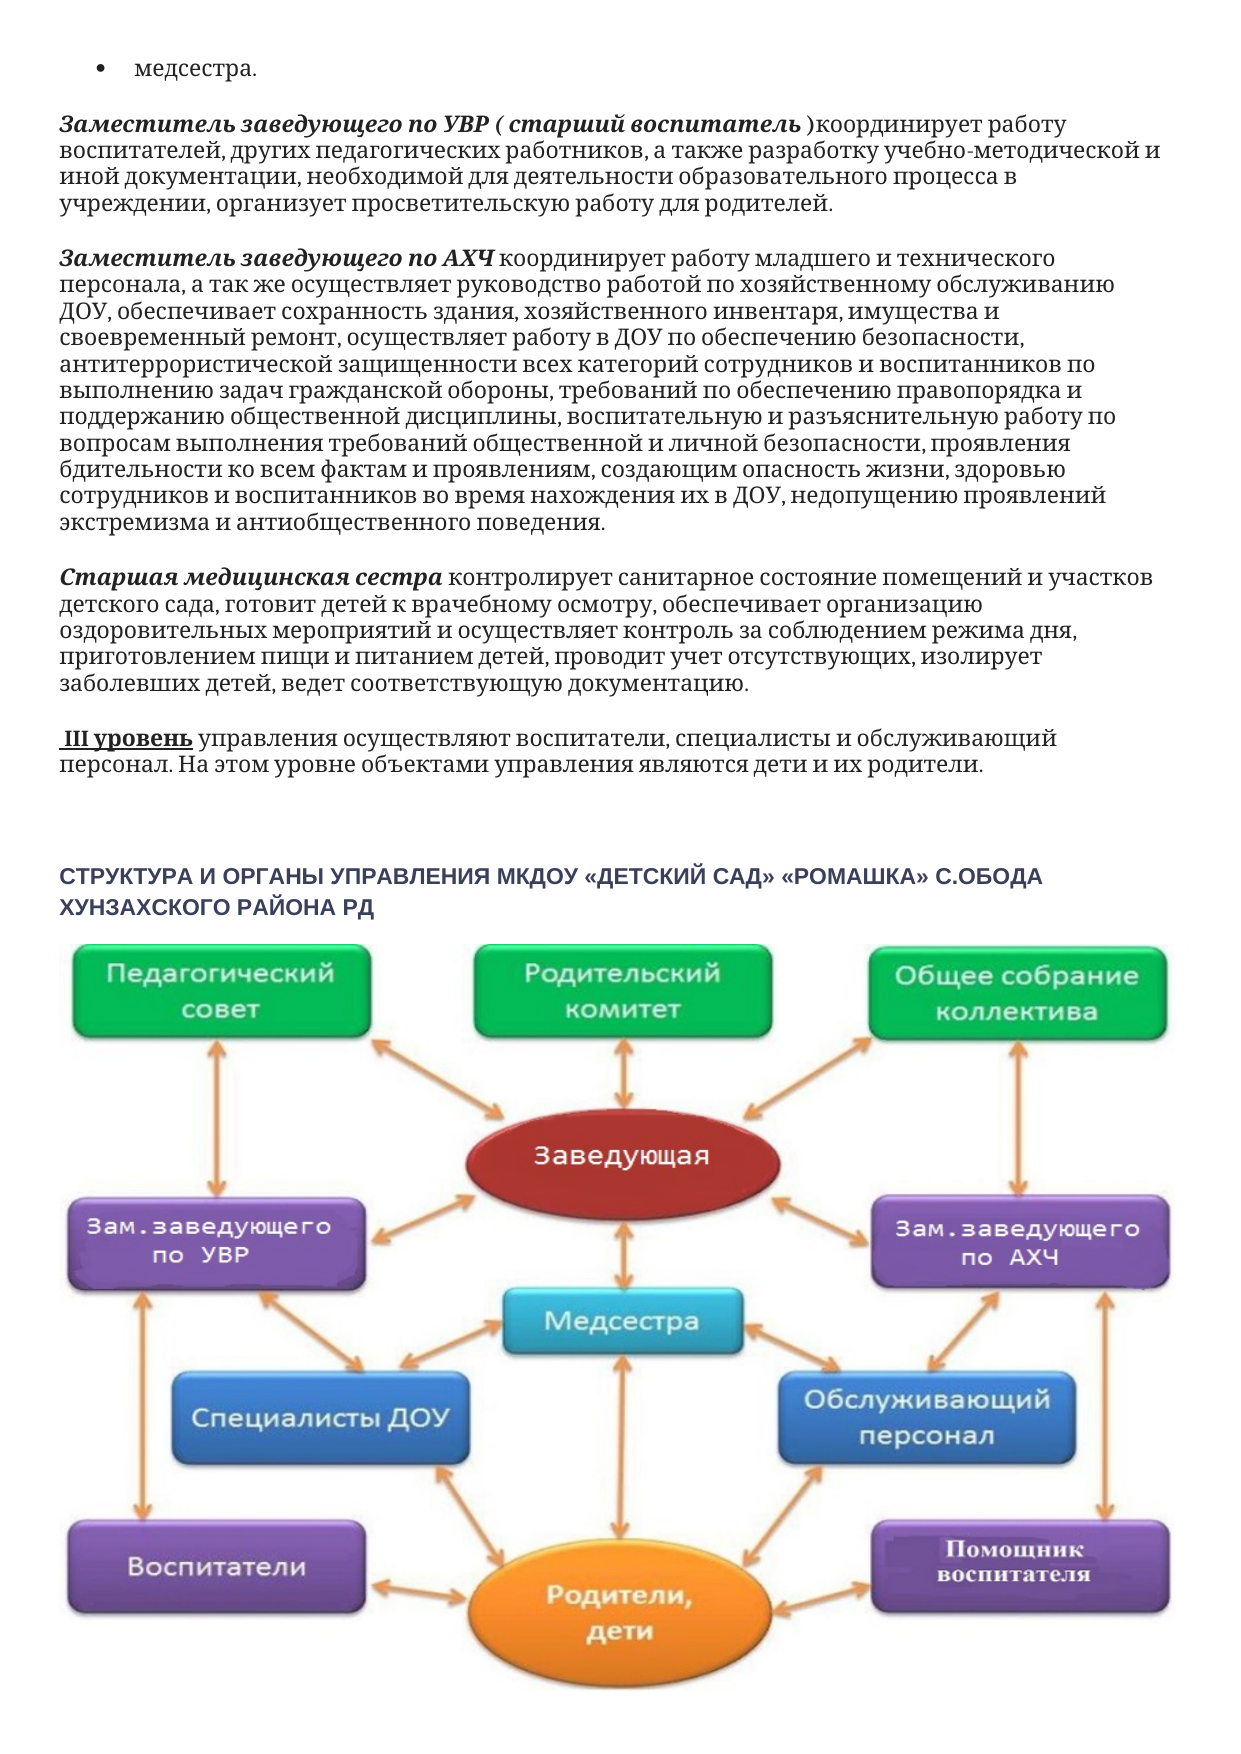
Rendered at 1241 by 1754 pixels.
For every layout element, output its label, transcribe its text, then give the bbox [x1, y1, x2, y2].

text Старшая медицинская сестра контролирует санитарное состояние помещений и участков детского сада, готовит детей к врачебному осмотру, обеспечивает организацию оздоровительных мероприятий и осуществляет контроль за соблюдением режима дня, приготовлением пищи и питанием детей, проводит учет отсутствующих, изолирует заболевших детей, ведет соответствующую документацию. [59, 565, 1166, 697]
text Заместитель заведующего по АХЧ координирует работу младшего и технического персонала, а так же осуществляет руководство работой по хозяйственному обслуживанию ДОУ, обеспечивает сохранность здания, хозяйственного инвентаря, имущества и своевременный ремонт, осуществляет работу в ДОУ по обеспечению безопасности, антитеррористической защищенности всех категорий сотрудников и воспитанников по выполнению задач гражданской обороны, требований по обеспечению правопорядка и поддержанию общественной дисциплины, воспитательную и разъяснительную работу по вопросам выполнения требований общественной и личной безопасности, проявления бдительности ко всем фактам и проявлениям, создающим опасность жизни, здоровью сотрудников и воспитанников во время нахождения их в ДОУ, недопущению проявлений экстремизма и антиобщественного поведения. [59, 246, 1166, 536]
text СТРУКТУРА И ОРГАНЫ УПРАВЛЕНИЯ МКДОУ «Детский сад» «Ромашка» с.Обода Хунзахского района РД [59, 863, 1166, 920]
text III уровень управления осуществляют воспитатели, специалисты и обслуживающий персонал. На этом уровне объектами управления являются дети и их родители. [59, 726, 1166, 779]
picture [59, 944, 1192, 1698]
text Заместитель заведующего по УВР ( старший воспитатель )координирует работу воспитателей, других педагогических работников, а также разработку учебно-методической и иной документации, необходимой для деятельности образовательного процесса в учреждении, организует просветительскую работу для родителей. [59, 111, 1166, 217]
list медсестра. [97, 56, 1166, 82]
